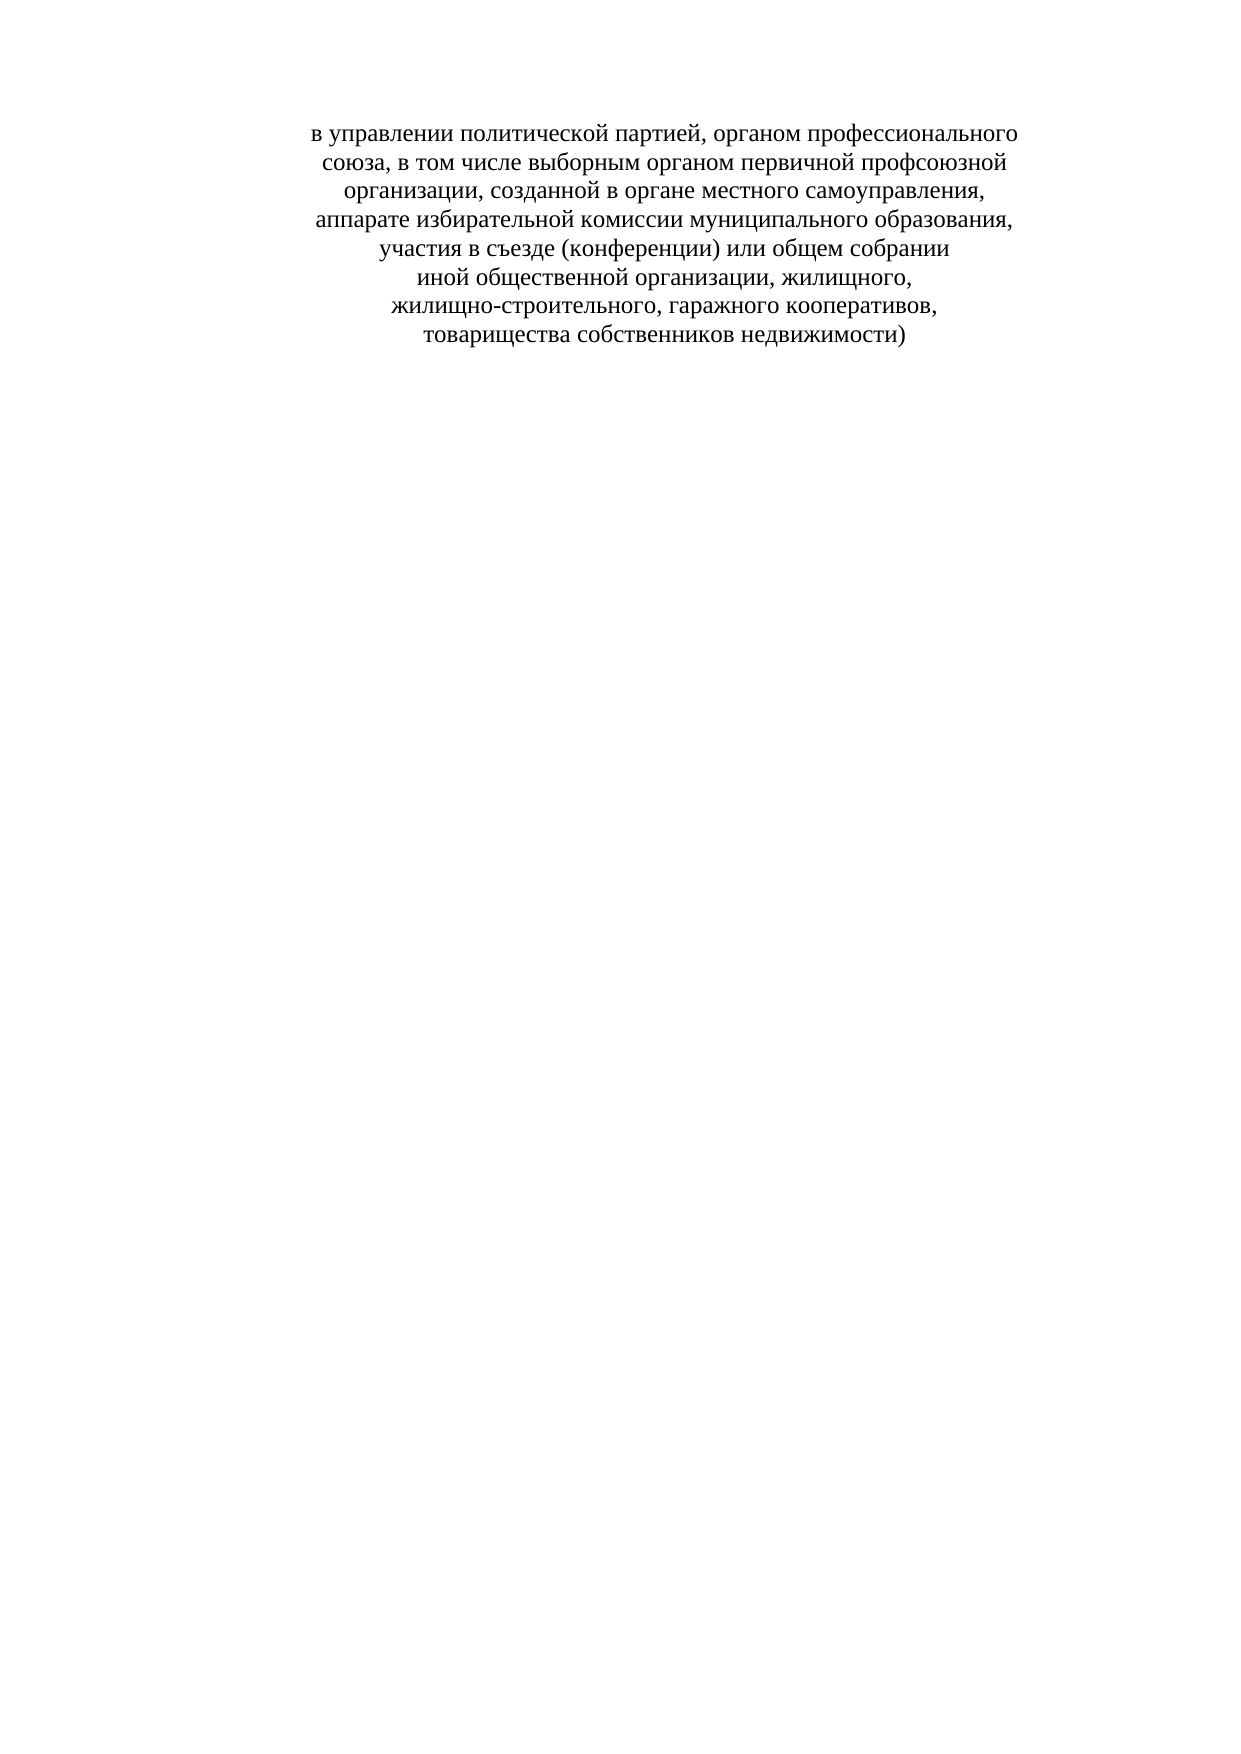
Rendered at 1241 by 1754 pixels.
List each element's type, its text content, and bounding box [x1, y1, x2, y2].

text в управлении политической партией, органом профессионального [177, 118, 1152, 147]
text организации, созданной в органе местного самоуправления, [177, 176, 1152, 204]
text товарищества собственников недвижимости) [177, 319, 1152, 348]
text иной общественной организации, жилищного, [177, 262, 1152, 291]
text аппарате избирательной комиссии муниципального образования, [177, 204, 1152, 233]
text участия в съезде (конференции) или общем собрании [177, 233, 1152, 262]
text союза, в том числе выборным органом первичной профсоюзной [177, 147, 1152, 176]
text жилищно-строительного, гаражного кооперативов, [177, 291, 1152, 319]
